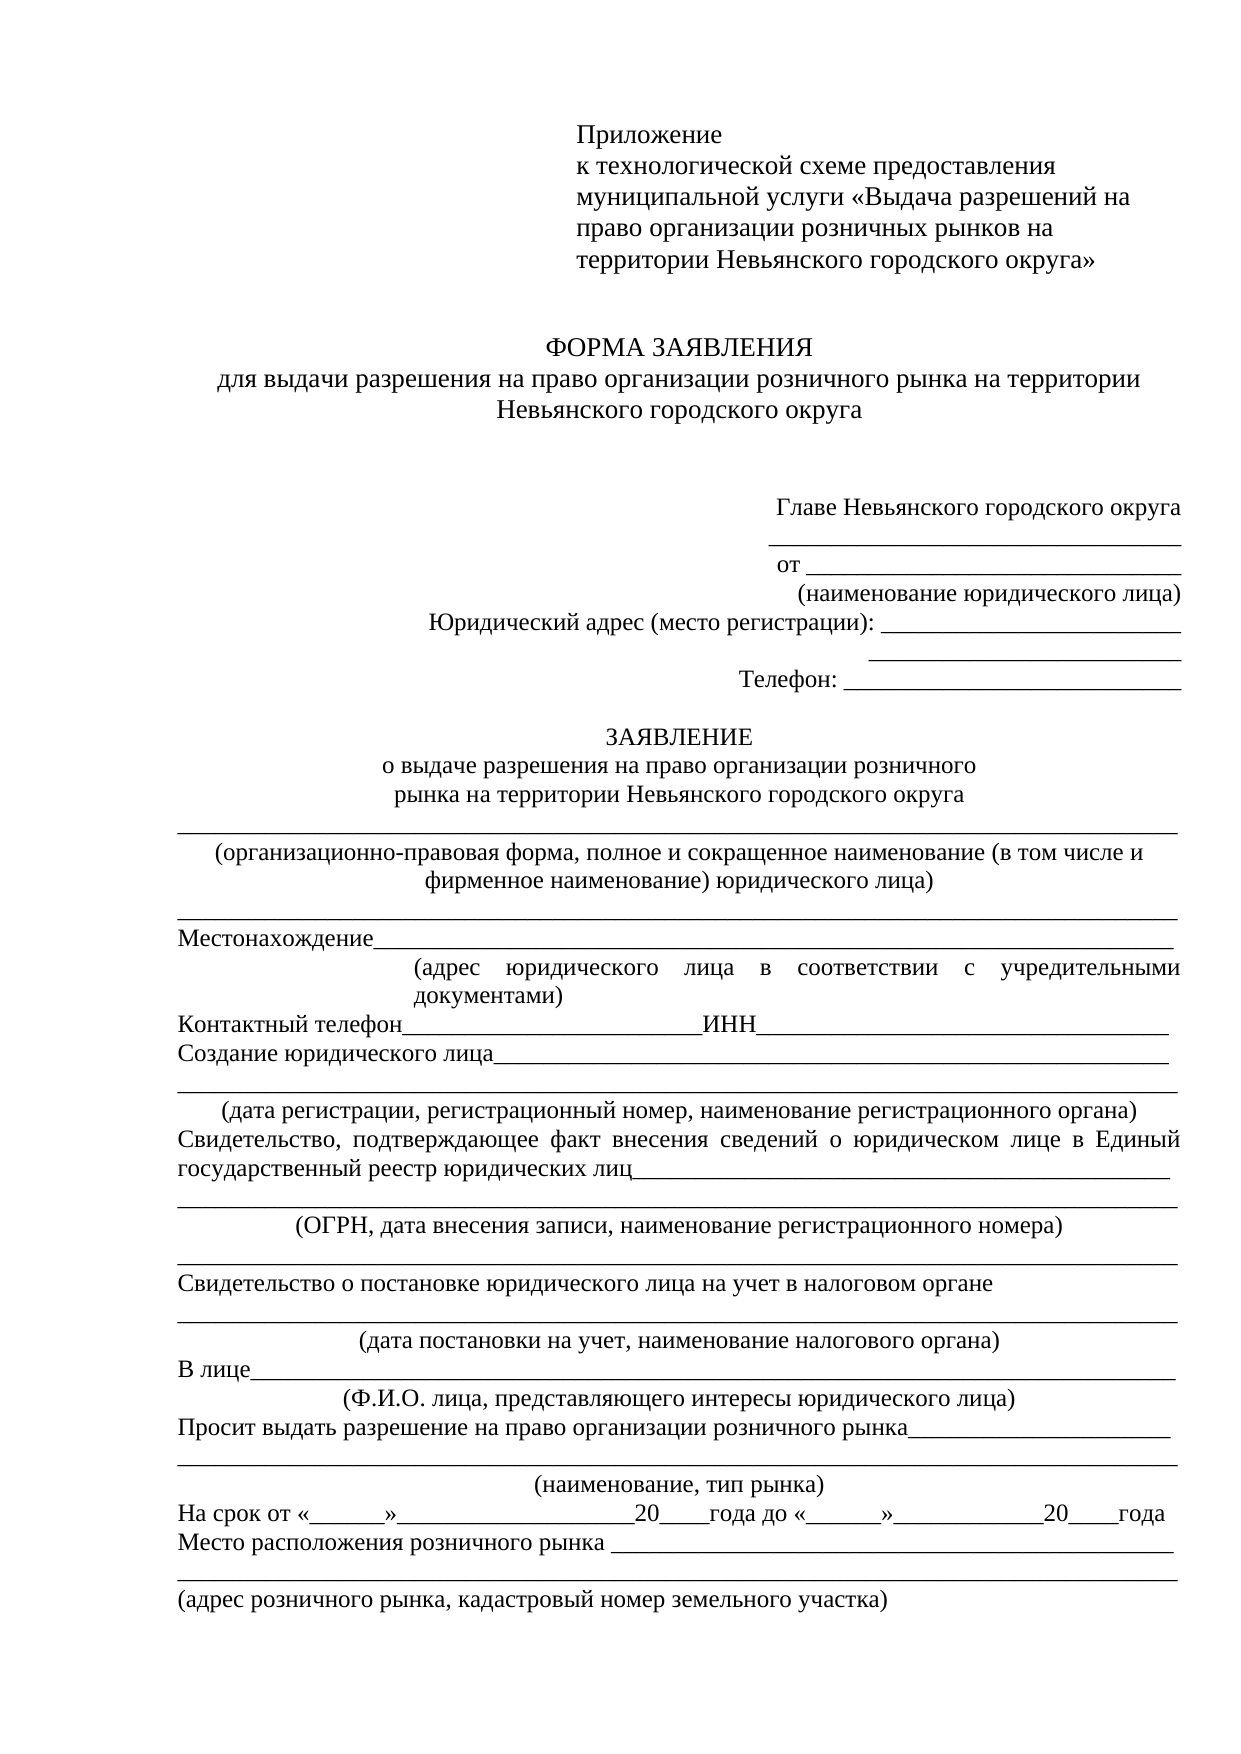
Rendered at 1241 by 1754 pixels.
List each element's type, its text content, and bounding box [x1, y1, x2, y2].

text (адрес розничного рынка, кадастровый номер земельного участка) [177, 1584, 1181, 1613]
text ФОРМА ЗАЯВЛЕНИЯ [177, 331, 1181, 362]
text Главе Невьянского городского округа [177, 492, 1181, 521]
text ________________________________________________________________________________ [177, 1067, 1181, 1096]
text Просит выдать разрешение на право организации розничного рынка_____________________ [177, 1412, 1181, 1441]
text Приложение [576, 118, 1181, 149]
text (адрес юридического лица в соответствии с учредительными документами) [413, 952, 1181, 1009]
text (Ф.И.О. лица, представляющего интересы юридического лица) [177, 1383, 1181, 1412]
text Создание юридического лица______________________________________________________ [177, 1038, 1181, 1067]
text ________________________________________________________________________________ [177, 1297, 1181, 1326]
text Контактный телефон________________________ИНН_________________________________ [177, 1009, 1181, 1038]
text Невьянского городского округа [177, 394, 1181, 425]
text к технологической схеме предоставления муниципальной услуги «Выдача разрешений на право организации розничных рынков на территории Невьянского городского округа» [576, 149, 1181, 274]
text ________________________________________________________________________________ [177, 1441, 1181, 1469]
text Телефон: ___________________________ [177, 664, 1181, 693]
text Место расположения розничного рынка _____________________________________________ [177, 1527, 1181, 1556]
text (наименование, тип рынка) [177, 1469, 1181, 1498]
text ________________________________________________________________________________ [177, 1239, 1181, 1268]
text _________________________________ [177, 521, 1181, 549]
text (ОГРН, дата внесения записи, наименование регистрационного номера) [177, 1211, 1181, 1239]
text (организационно-правовая форма, полное и сокращенное наименование (в том числе и фирменное наименование) юридического лица) [177, 837, 1181, 894]
text Свидетельство, подтверждающее факт внесения сведений о юридическом лице в Единый государственный реестр юридических лиц___________________________________________ [177, 1124, 1181, 1182]
text На срок от «______»___________________20____года до «______»____________20____года [177, 1498, 1181, 1527]
text Местонахождение________________________________________________________________ [177, 923, 1181, 952]
text _________________________ [177, 636, 1181, 664]
text ЗАЯВЛЕНИЕ [177, 722, 1181, 751]
text для выдачи разрешения на право организации розничного рынка на территории [177, 362, 1181, 394]
text от ______________________________ [177, 549, 1181, 578]
text ________________________________________________________________________________ [177, 894, 1181, 923]
text Свидетельство о постановке юридического лица на учет в налоговом органе [177, 1268, 1181, 1297]
text В лице__________________________________________________________________________ [177, 1354, 1181, 1383]
text ________________________________________________________________________________ [177, 808, 1181, 837]
text (дата постановки на учет, наименование налогового органа) [177, 1326, 1181, 1354]
text (наименование юридического лица) [177, 578, 1181, 607]
text Юридический адрес (место регистрации): ________________________ [177, 607, 1181, 636]
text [177, 1556, 1181, 1584]
text о выдаче разрешения на право организации розничного [177, 751, 1181, 779]
text рынка на территории Невьянского городского округа [177, 779, 1181, 808]
text (дата регистрации, регистрационный номер, наименование регистрационного органа) [177, 1096, 1181, 1124]
text ________________________________________________________________________________ [177, 1182, 1181, 1211]
